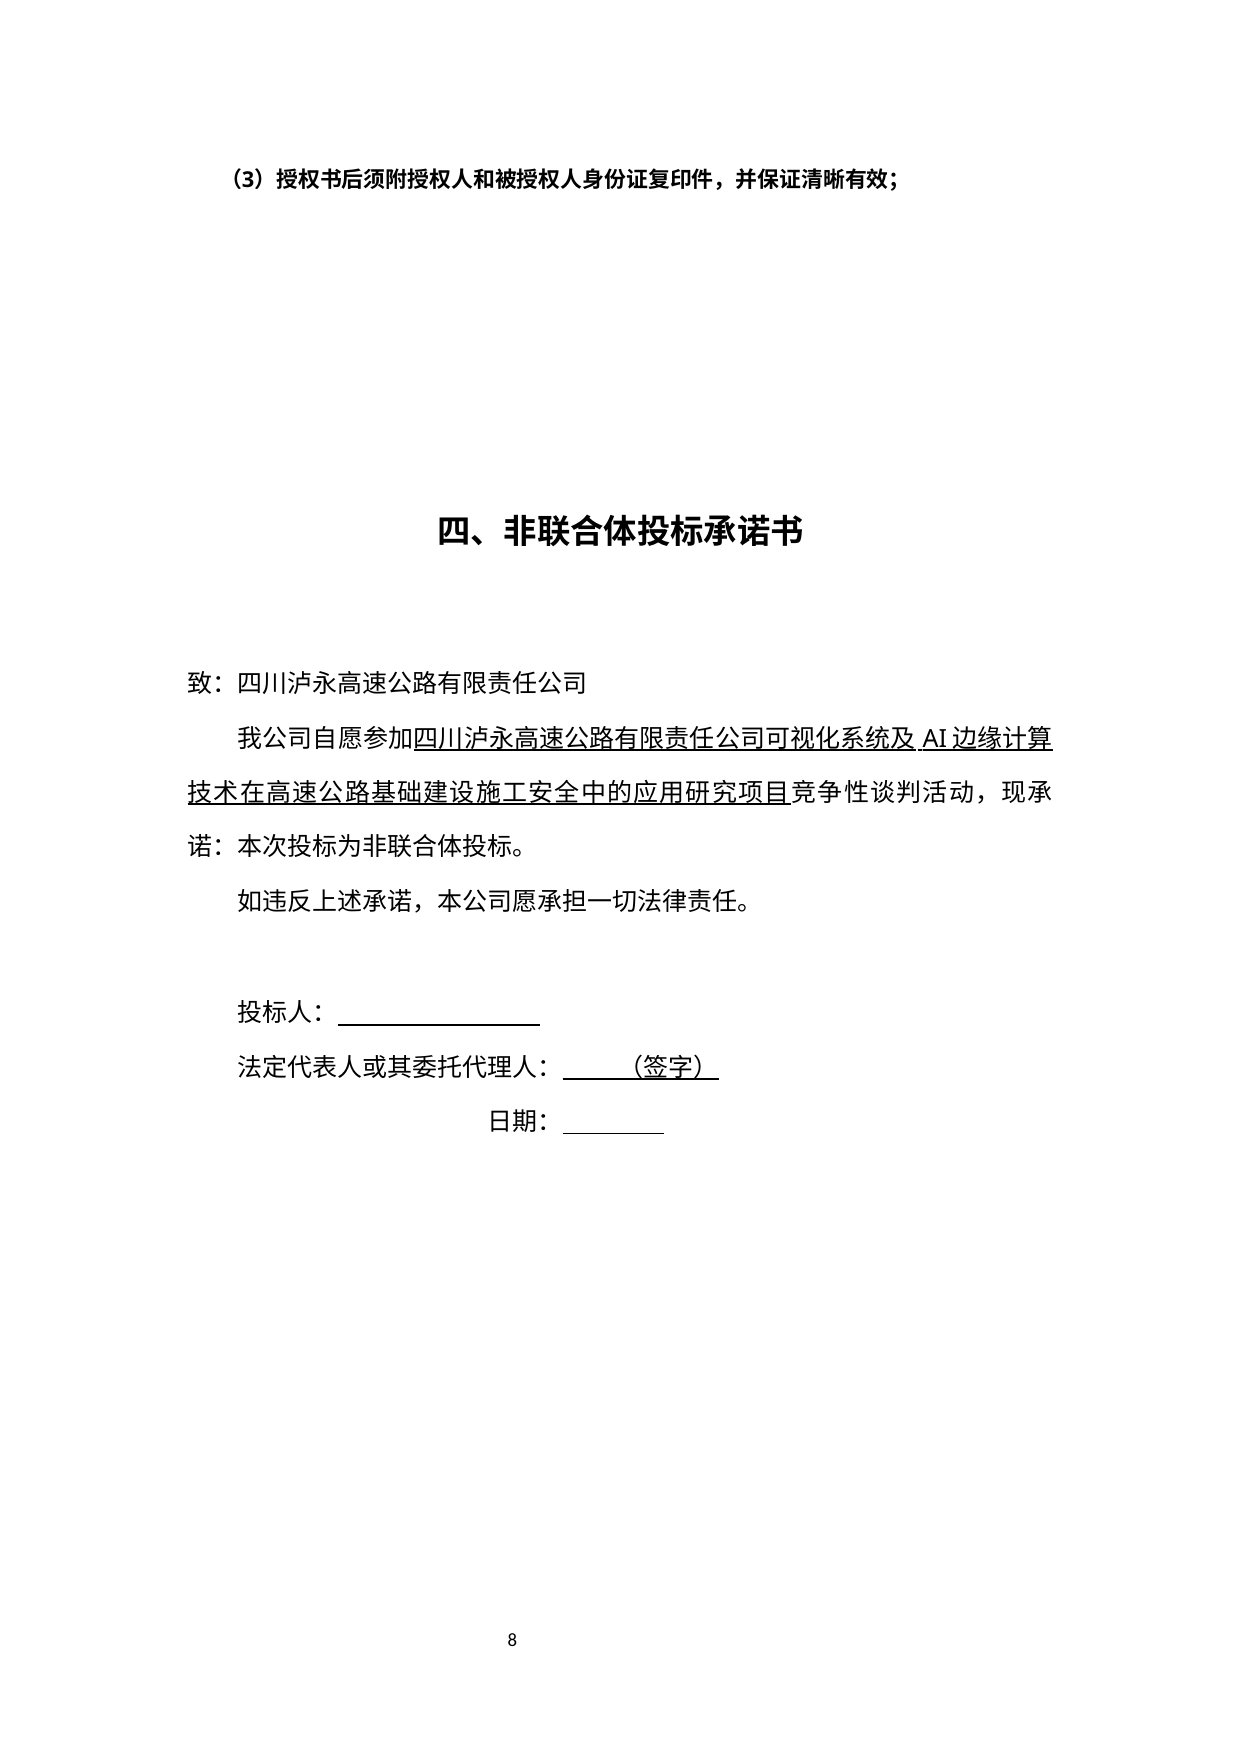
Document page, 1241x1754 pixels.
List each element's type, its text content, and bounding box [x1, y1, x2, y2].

text 法定代表人或其委托代理人： （签字） [187, 1047, 1053, 1083]
text 日期： [187, 1102, 1053, 1138]
subtitle 四、非联合体投标承诺书 [187, 505, 1053, 553]
text （3）授权书后须附授权人和被授权人身份证复印件，并保证清晰有效； [187, 162, 1053, 194]
text 致：四川泸永高速公路有限责任公司 [187, 664, 1053, 700]
text 投标人： [187, 993, 1053, 1029]
text 如违反上述承诺，本公司愿承担一切法律责任。 [187, 881, 1053, 917]
text 我公司自愿参加四川泸永高速公路有限责任公司可视化系统及AI边缘计算技术在高速公路基础建设施工安全中的应用研究项目竞争性谈判活动，现承诺：本次投标为非联合体投标。 [187, 718, 1053, 863]
